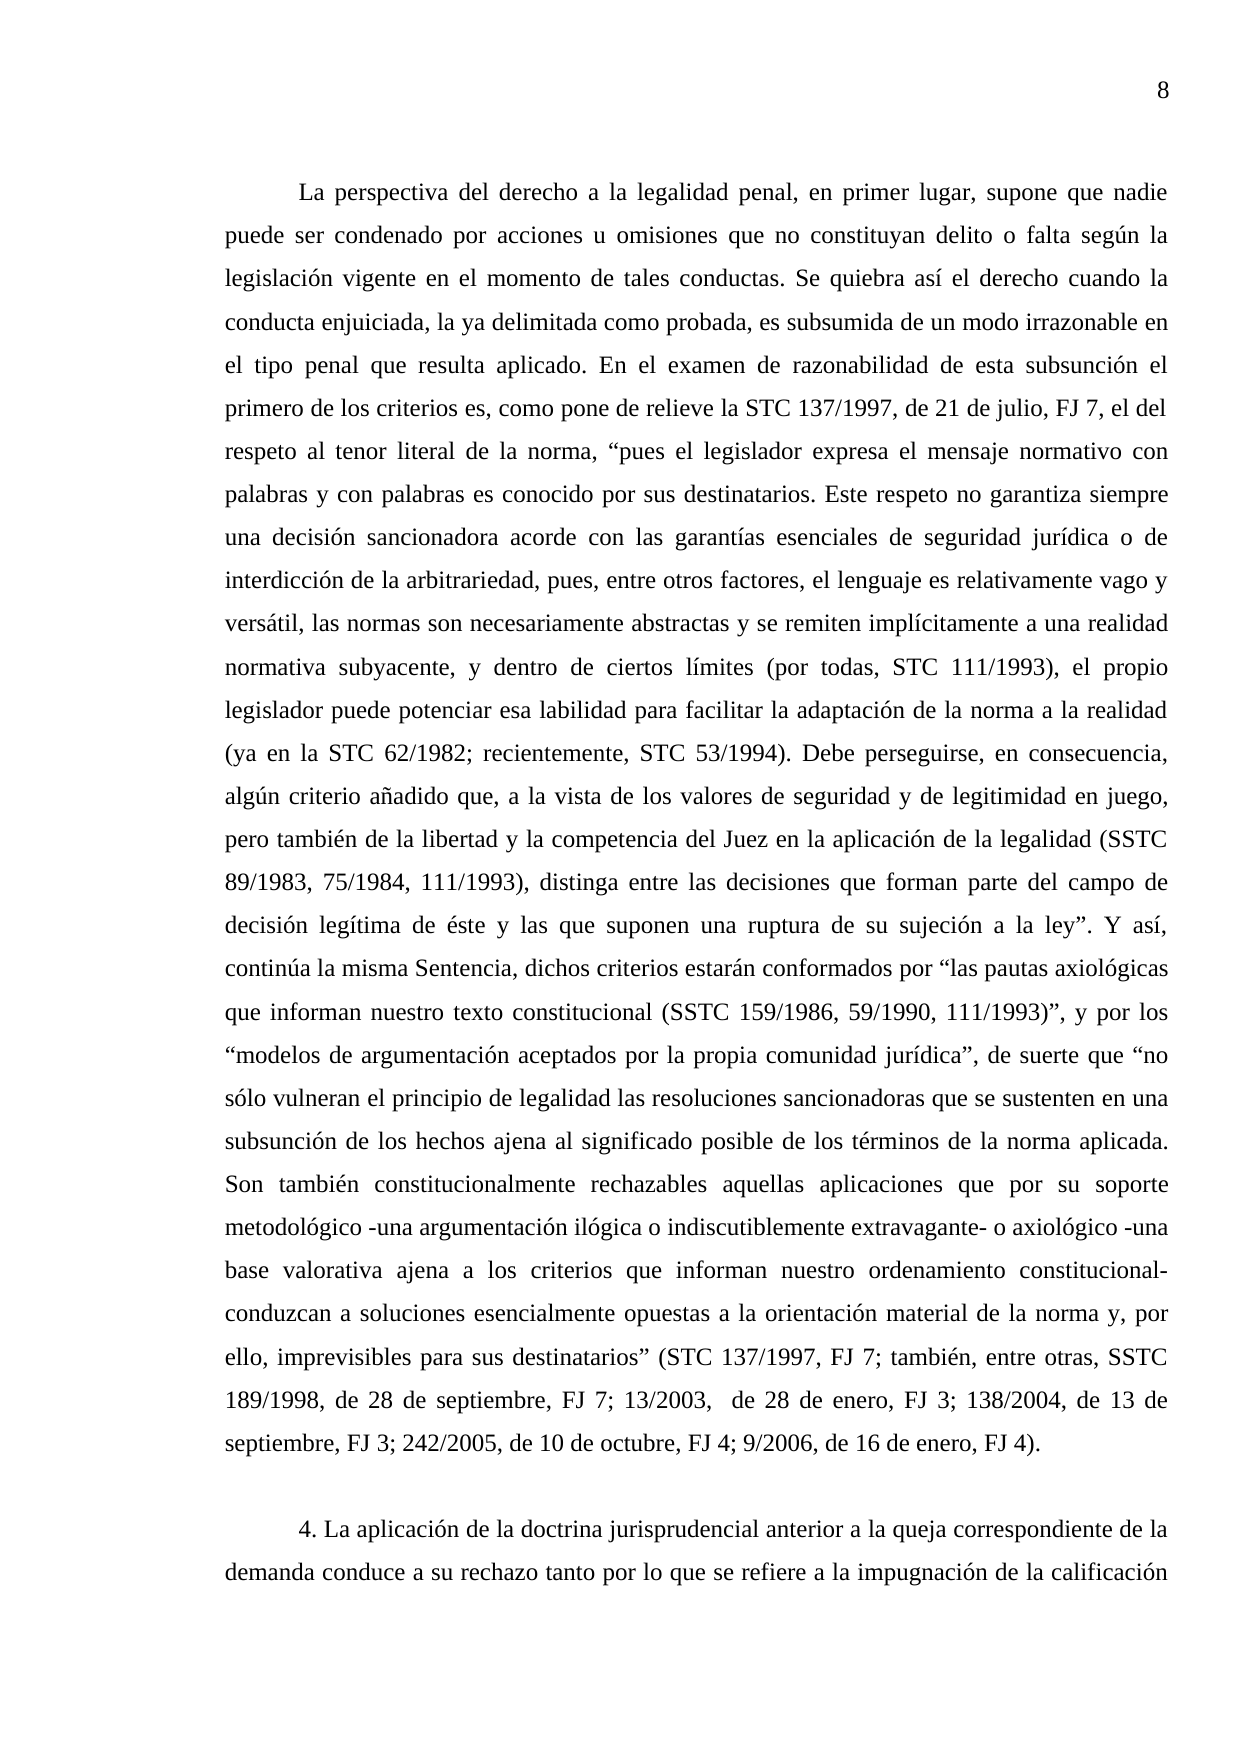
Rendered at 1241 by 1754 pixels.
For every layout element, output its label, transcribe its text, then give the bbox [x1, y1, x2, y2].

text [224, 1514, 1169, 1586]
text La perspectiva del derecho a la legalidad penal, en primer lugar, supone que nadie puede ser condenado por acciones u omisiones que no constituyan delito o falta según la legislación vigente en el momento de tales conductas. Se quiebra así el derecho cuando la conducta enjuiciada, la ya delimitada como probada, es subsumida de un modo irrazonable en el tipo penal que resulta aplicado. En el examen de razonabilidad de esta subsunción el primero de los criterios es, como pone de relieve la STC 137/1997, de 21 de julio, FJ 7, el del respeto al tenor literal de la norma, “pues el legislador expresa el mensaje normativo con palabras y con palabras es conocido por sus destinatarios. Este respeto no garantiza siempre una decisión sancionadora acorde con las garantías esenciales de seguridad jurídica o de interdicción de la arbitrariedad, pues, entre otros factores, el lenguaje es relativamente vago y versátil, las normas son necesariamente abstractas y se remiten implícitamente a una realidad normativa subyacente, y dentro de ciertos límites (por todas, STC 111/1993), el propio legislador puede potenciar esa labilidad para facilitar la adaptación de la norma a la realidad (ya en la STC 62/1982; recientemente, STC 53/1994). Debe perseguirse, en consecuencia, algún criterio añadido que, a la vista de los valores de seguridad y de legitimidad en juego, pero también de la libertad y la competencia del Juez en la aplicación de la legalidad (SSTC 89/1983, 75/1984, 111/1993), distinga entre las decisiones que forman parte del campo de decisión legítima de éste y las que suponen una ruptura de su sujeción a la ley”. Y así, continúa la misma Sentencia, dichos criterios estarán conformados por “las pautas axiológicas que informan nuestro texto constitucional (SSTC 159/1986, 59/1990, 111/1993)”, y por los “modelos de argumentación aceptados por la propia comunidad jurídica”, de suerte que “no sólo vulneran el principio de legalidad las resoluciones sancionadoras que se sustenten en una subsunción de los hechos ajena al significado posible de los términos de la norma aplicada. Son también constitucionalmente rechazables aquellas aplicaciones que por su soporte metodológico -una argumentación ilógica o indiscutiblemente extravagante- o axiológico -una base valorativa ajena a los criterios que informan nuestro ordenamiento constitucional- conduzcan a soluciones esencialmente opuestas a la orientación material de la norma y, por ello, imprevisibles para sus destinatarios” (STC 137/1997, FJ 7; también, entre otras, SSTC 189/1998, de 28 de septiembre, FJ 7; 13/2003, de 28 de enero, FJ 3; 138/2004, de 13 de septiembre, FJ 3; 242/2005, de 10 de octubre, FJ 4; 9/2006, de 16 de enero, FJ 4). [224, 177, 1169, 1457]
